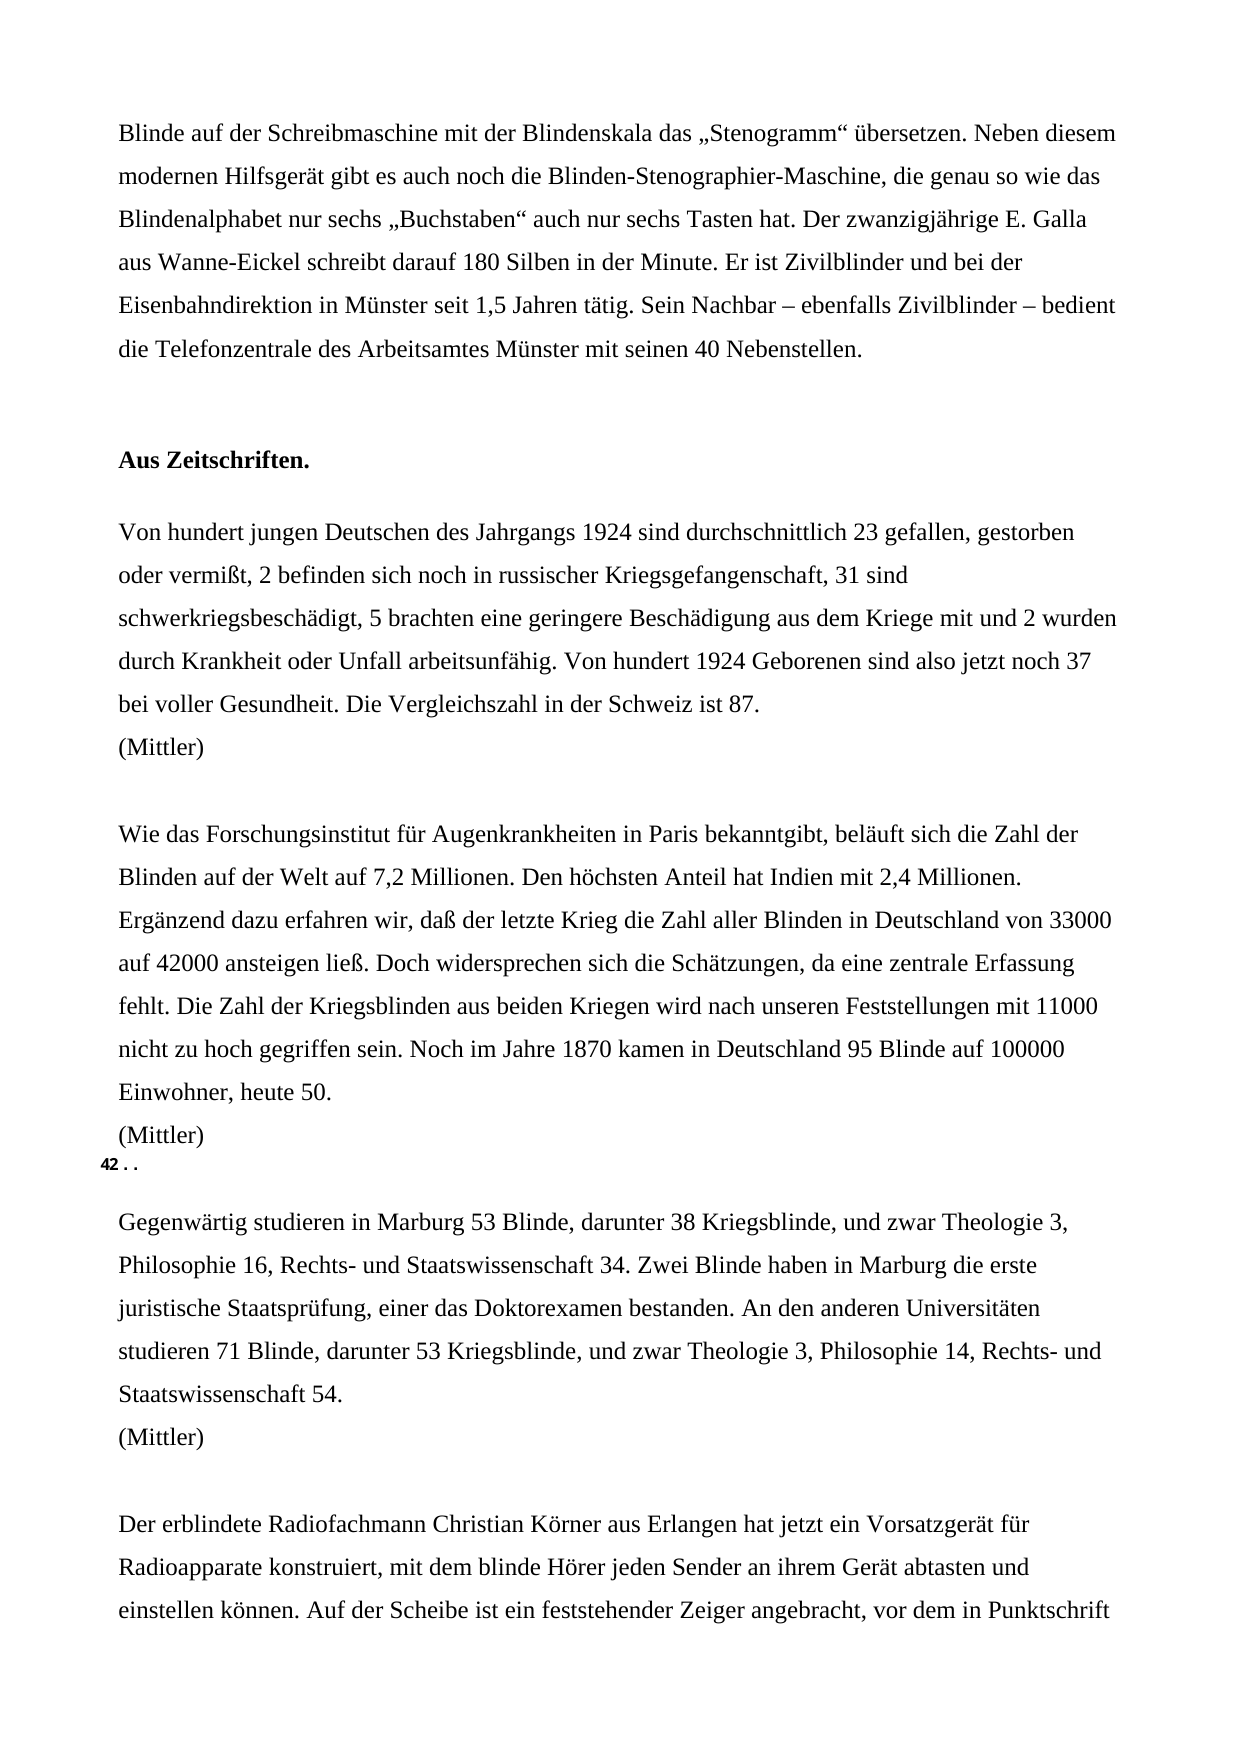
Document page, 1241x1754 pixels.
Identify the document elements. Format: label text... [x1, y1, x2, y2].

text Gegenwärtig studieren in Marburg 53 Blinde, darunter 38 Kriegsblinde, und zwar Theologie 3, Philosophie 16, Rechts- und Staatswissenschaft 34. Zwei Blinde haben in Marburg die erste juristische Staatsprüfung, einer das Doktorexamen bestanden. An den anderen Universitäten studieren 71 Blinde, darunter 53 Kriegsblinde, und zwar Theologie 3, Philosophie 14, Rechts- und Staatswissenschaft 54. [118, 1207, 1122, 1408]
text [118, 118, 1122, 362]
text (Mittler) [118, 1121, 1122, 1149]
text (Mittler) [118, 1422, 1122, 1451]
text Wie das Forschungsinstitut für Augenkrankheiten in Paris bekanntgibt, beläuft sich die Zahl der Blinden auf der Welt auf 7,2 Millionen. Den höchsten Anteil hat Indien mit 2,4 Millionen. Ergänzend dazu erfahren wir, daß der letzte Krieg die Zahl aller Blinden in Deutschland von 33000 auf 42000 ansteigen ließ. Doch widersprechen sich die Schätzungen, da eine zentrale Erfassung fehlt. Die Zahl der Kriegsblinden aus beiden Kriegen wird nach unseren Feststellungen mit 11000 nicht zu hoch gegriffen sein. Noch im Jahre 1870 kamen in Deutschland 95 Blinde auf 100000 Einwohner, heute 50. [118, 819, 1122, 1106]
subtitle Aus Zeitschriften. [118, 445, 1122, 474]
text Von hundert jungen Deutschen des Jahrgangs 1924 sind durchschnittlich 23 gefallen, gestorben oder vermißt, 2 befinden sich noch in russischer Kriegsgefangenschaft, 31 sind schwerkriegsbeschädigt, 5 brachten eine geringere Beschädigung aus dem Kriege mit und 2 wurden durch Krankheit oder Unfall arbeitsunfähig. Von hundert 1924 Geborenen sind also jetzt noch 37 bei voller Gesundheit. Die Vergleichszahl in der Schweiz ist 87. [118, 517, 1122, 718]
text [118, 1509, 1122, 1624]
text (Mittler) [118, 732, 1122, 761]
